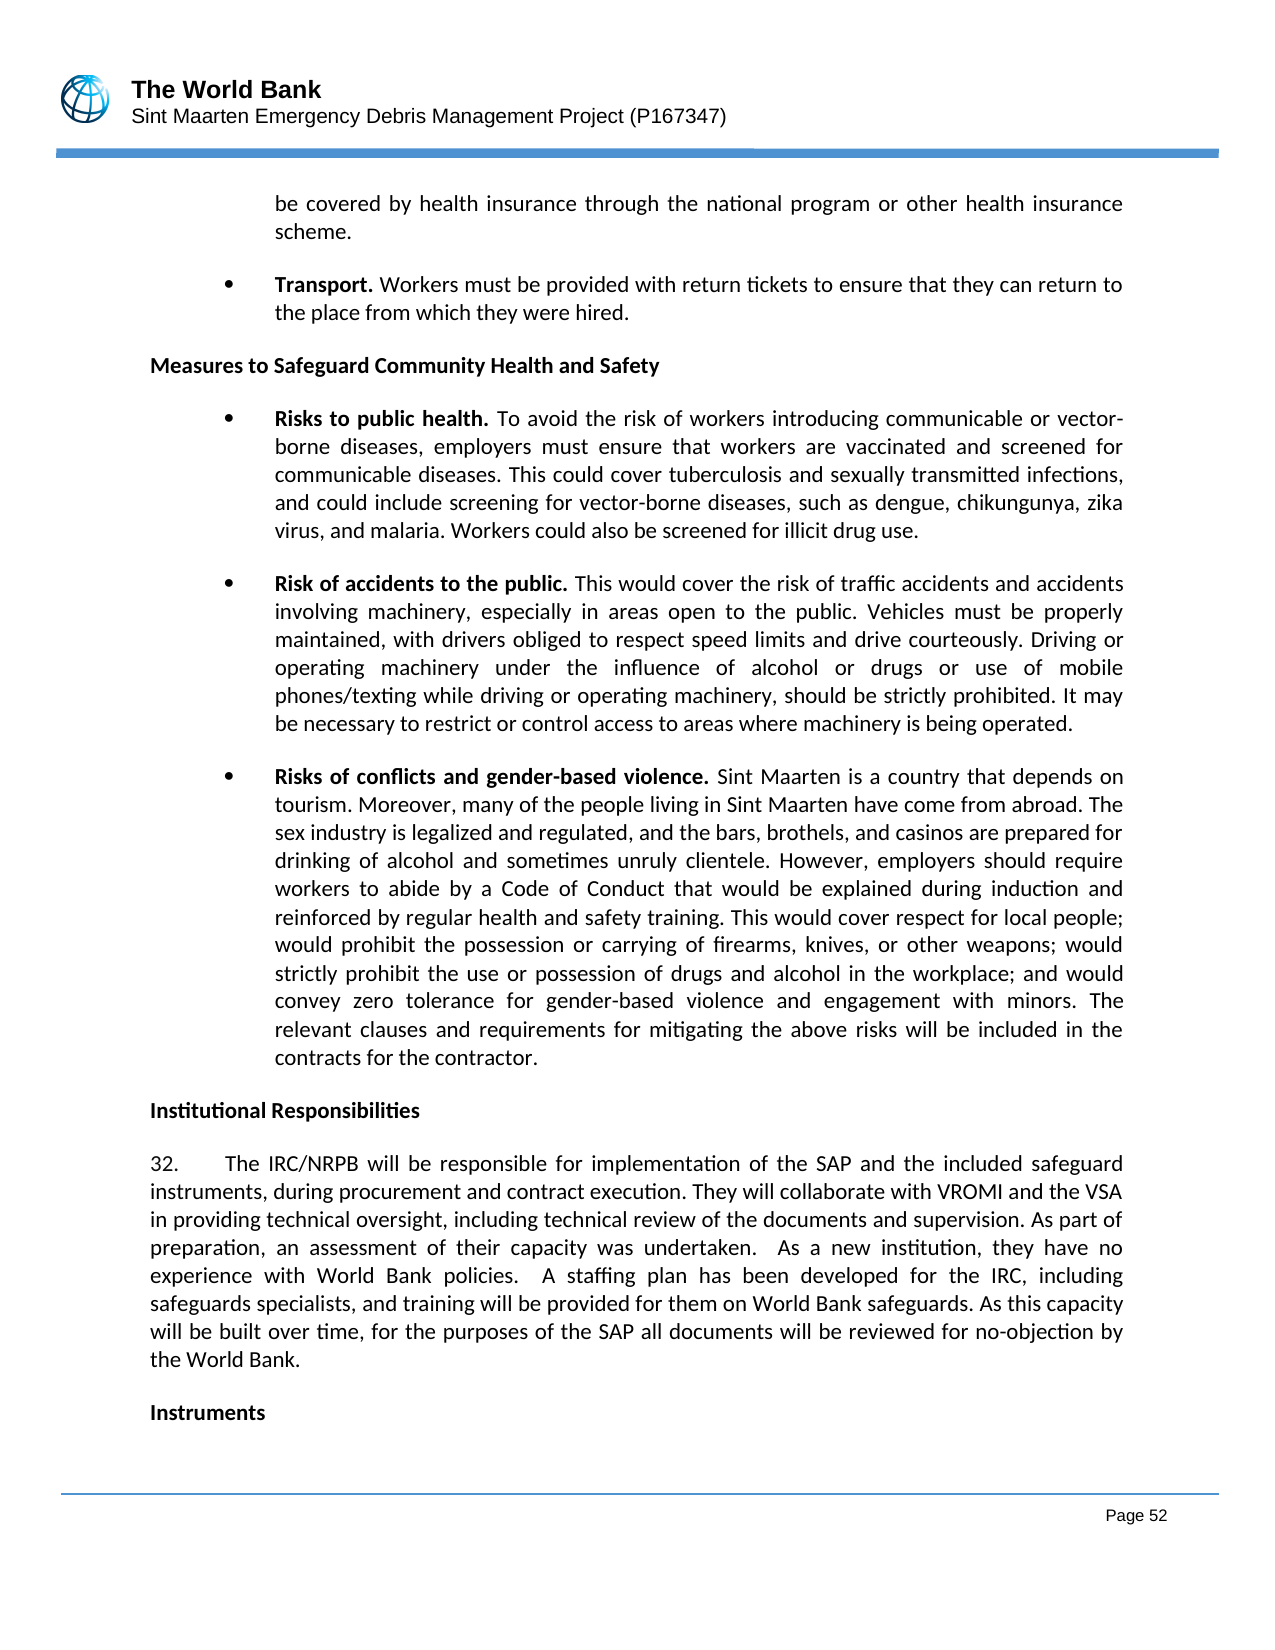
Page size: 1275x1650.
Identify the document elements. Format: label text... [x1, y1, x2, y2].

list Risk of accidents to the public. This would cover the risk of traffic accidents and accidents involving machinery, especially in areas open to the public. Vehicles must be properly maintained, with drivers obliged to respect speed limits and drive courteously. Driving or operating machinery under the influence of alcohol or drugs or use of mobile phones/texting while driving or operating machinery, should be strictly prohibited. It may be necessary to restrict or control access to areas where machinery is being operated. [225, 569, 1125, 737]
picture [92, 75, 110, 111]
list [225, 189, 1125, 245]
text Measures to Safeguard Community Health and Safety [150, 351, 1125, 379]
text Instruments [150, 1398, 1125, 1426]
list Risks to public health. To avoid the risk of workers introducing communicable or vector-borne diseases, employers must ensure that workers are vaccinated and screened for communicable diseases. This could cover tuberculosis and sexually transmitted infections, and could include screening for vector-borne diseases, such as dengue, chikungunya, zika virus, and malaria. Workers could also be screened for illicit drug use. [225, 404, 1125, 544]
list Risks of conflicts and gender-based violence. Sint Maarten is a country that depends on tourism. Moreover, many of the people living in Sint Maarten have come from abroad. The sex industry is legalized and regulated, and the bars, brothels, and casinos are prepared for drinking of alcohol and sometimes unruly clientele. However, employers should require workers to abide by a Code of Conduct that would be explained during induction and reinforced by regular health and safety training. This would cover respect for local people; would prohibit the possession or carrying of firearms, knives, or other weapons; would strictly prohibit the use or possession of drugs and alcohol in the workplace; and would convey zero tolerance for gender-based violence and engagement with minors. The relevant clauses and requirements for mitigating the above risks will be included in the contracts for the contractor. [225, 762, 1125, 1071]
picture [61, 75, 110, 123]
list The IRC/NRPB will be responsible for implementation of the SAP and the included safeguard instruments, during procurement and contract execution. They will collaborate with VROMI and the VSA in providing technical oversight, including technical review of the documents and supervision. As part of preparation, an assessment of their capacity was undertaken. As a new institution, they have no experience with World Bank policies. A staffing plan has been developed for the IRC, including safeguards specialists, and training will be provided for them on World Bank safeguards. As this capacity will be built over time, for the purposes of the SAP all documents will be reviewed for no-objection by the World Bank. [150, 1149, 1125, 1373]
list Transport. Workers must be provided with return tickets to ensure that they can return to the place from which they were hired. [225, 270, 1125, 326]
picture [83, 85, 89, 93]
text Institutional Responsibilities [150, 1096, 1125, 1124]
picture [76, 83, 83, 89]
